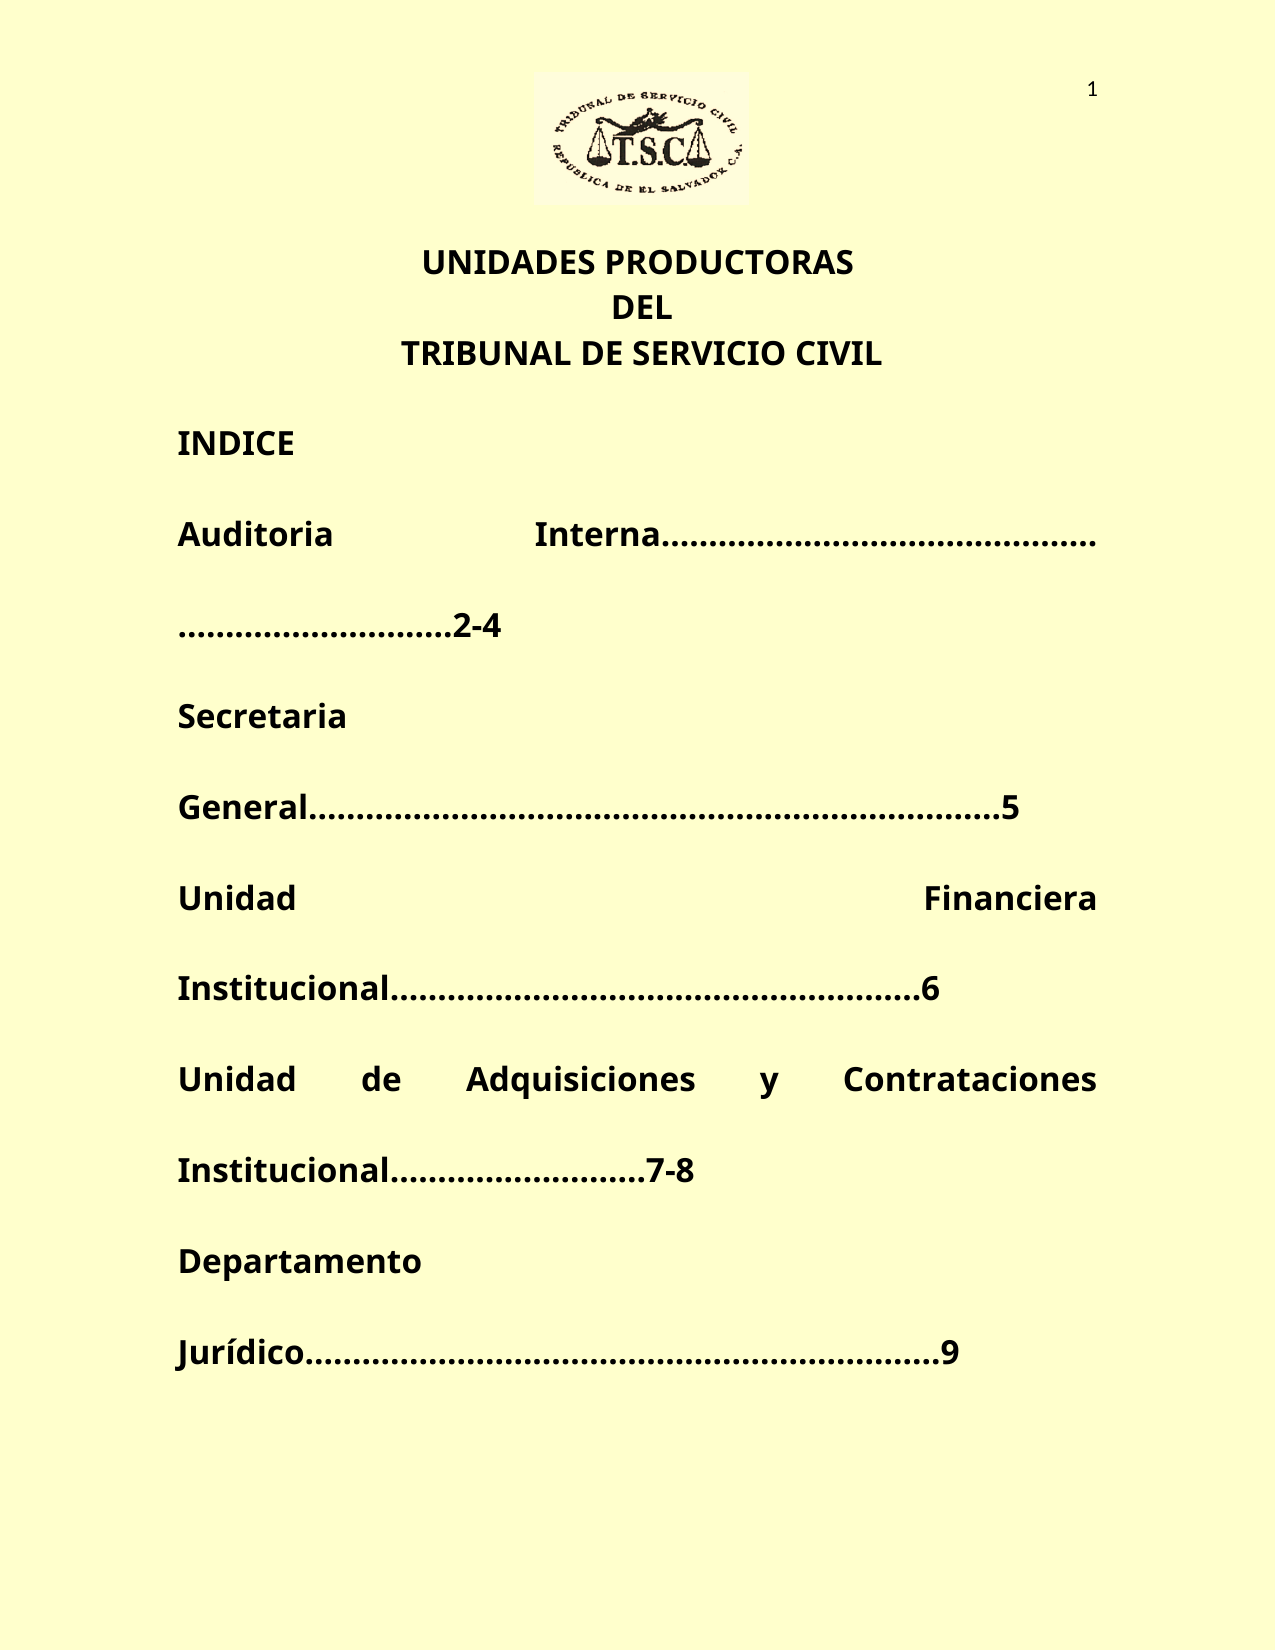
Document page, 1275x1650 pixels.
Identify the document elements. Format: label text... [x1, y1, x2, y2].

picture [534, 72, 749, 205]
text Departamento Jurídico………………………………………………………….9 [177, 1238, 1098, 1374]
text Secretaria General……………………………………………………………….5 [177, 693, 1098, 829]
text Unidad de Adquisiciones y Contrataciones Institucional…………..………….7-8 [177, 1056, 1098, 1192]
text UNIDADES PRODUCTORAS [177, 238, 1098, 284]
text TRIBUNAL DE SERVICIO CIVIL [177, 329, 1098, 375]
text INDICE [177, 420, 1098, 466]
text Unidad Financiera Institucional………………………………………………..6 [177, 874, 1098, 1011]
text DEL [177, 284, 1098, 329]
text Auditoria Interna……………………………………….………………………..2-4 [177, 511, 1098, 647]
